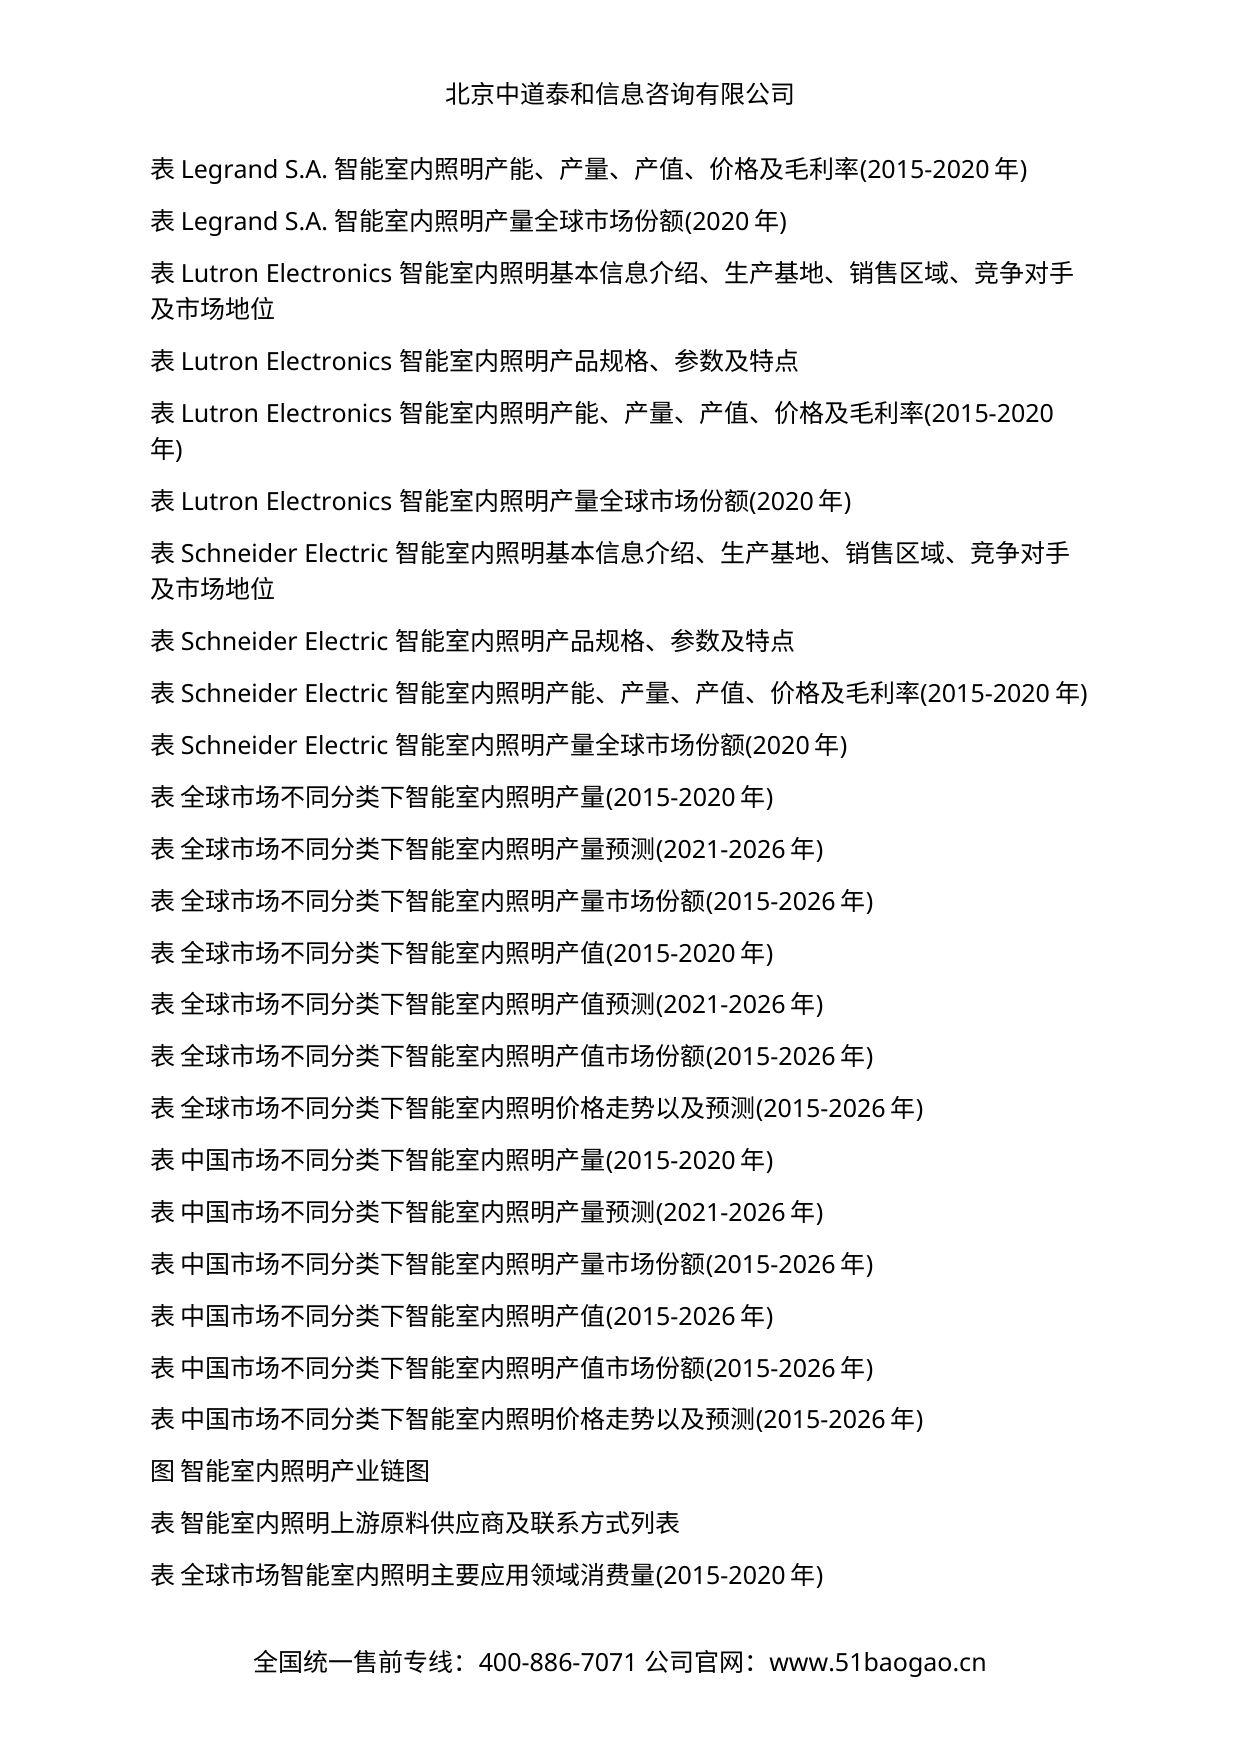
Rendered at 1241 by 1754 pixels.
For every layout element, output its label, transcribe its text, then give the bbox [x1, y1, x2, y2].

text 表 全球市场不同分类下智能室内照明价格走势以及预测(2015-2026年) [150, 1089, 1090, 1125]
text 表 Lutron Electronics 智能室内照明产能、产量、产值、价格及毛利率(2015-2020年) [150, 394, 1090, 466]
text 表 全球市场不同分类下智能室内照明产值预测(2021-2026年) [150, 985, 1090, 1021]
text 表 全球市场不同分类下智能室内照明产量预测(2021-2026年) [150, 829, 1090, 866]
text 表 中国市场不同分类下智能室内照明价格走势以及预测(2015-2026年) [150, 1400, 1090, 1436]
text 表 Lutron Electronics 智能室内照明基本信息介绍、生产基地、销售区域、竞争对手及市场地位 [150, 254, 1090, 326]
text 表 Legrand S.A. 智能室内照明产量全球市场份额(2020年) [150, 202, 1090, 238]
text 表 Lutron Electronics 智能室内照明产品规格、参数及特点 [150, 342, 1090, 378]
text 表 Lutron Electronics 智能室内照明产量全球市场份额(2020年) [150, 482, 1090, 518]
text 表 Schneider Electric 智能室内照明产品规格、参数及特点 [150, 622, 1090, 658]
text 表 中国市场不同分类下智能室内照明产量市场份额(2015-2026年) [150, 1244, 1090, 1281]
text 表 全球市场不同分类下智能室内照明产值市场份额(2015-2026年) [150, 1037, 1090, 1073]
text 表 Schneider Electric 智能室内照明产能、产量、产值、价格及毛利率(2015-2020年) [150, 674, 1090, 710]
text 表 全球市场不同分类下智能室内照明产量市场份额(2015-2026年) [150, 881, 1090, 917]
text 表 全球市场智能室内照明主要应用领域消费量(2015-2020年) [150, 1556, 1090, 1592]
text 表 中国市场不同分类下智能室内照明产量(2015-2020年) [150, 1141, 1090, 1177]
text 表 Legrand S.A. 智能室内照明产能、产量、产值、价格及毛利率(2015-2020年) [150, 150, 1090, 186]
text 表 全球市场不同分类下智能室内照明产量(2015-2020年) [150, 777, 1090, 814]
text 图 智能室内照明产业链图 [150, 1452, 1090, 1488]
text 表 中国市场不同分类下智能室内照明产量预测(2021-2026年) [150, 1192, 1090, 1229]
text 表 Schneider Electric 智能室内照明产量全球市场份额(2020年) [150, 726, 1090, 762]
text 表 Schneider Electric 智能室内照明基本信息介绍、生产基地、销售区域、竞争对手及市场地位 [150, 534, 1090, 606]
text 表 全球市场不同分类下智能室内照明产值(2015-2020年) [150, 933, 1090, 969]
text 表 中国市场不同分类下智能室内照明产值(2015-2026年) [150, 1296, 1090, 1332]
text 表 智能室内照明上游原料供应商及联系方式列表 [150, 1504, 1090, 1540]
text 表 中国市场不同分类下智能室内照明产值市场份额(2015-2026年) [150, 1348, 1090, 1384]
